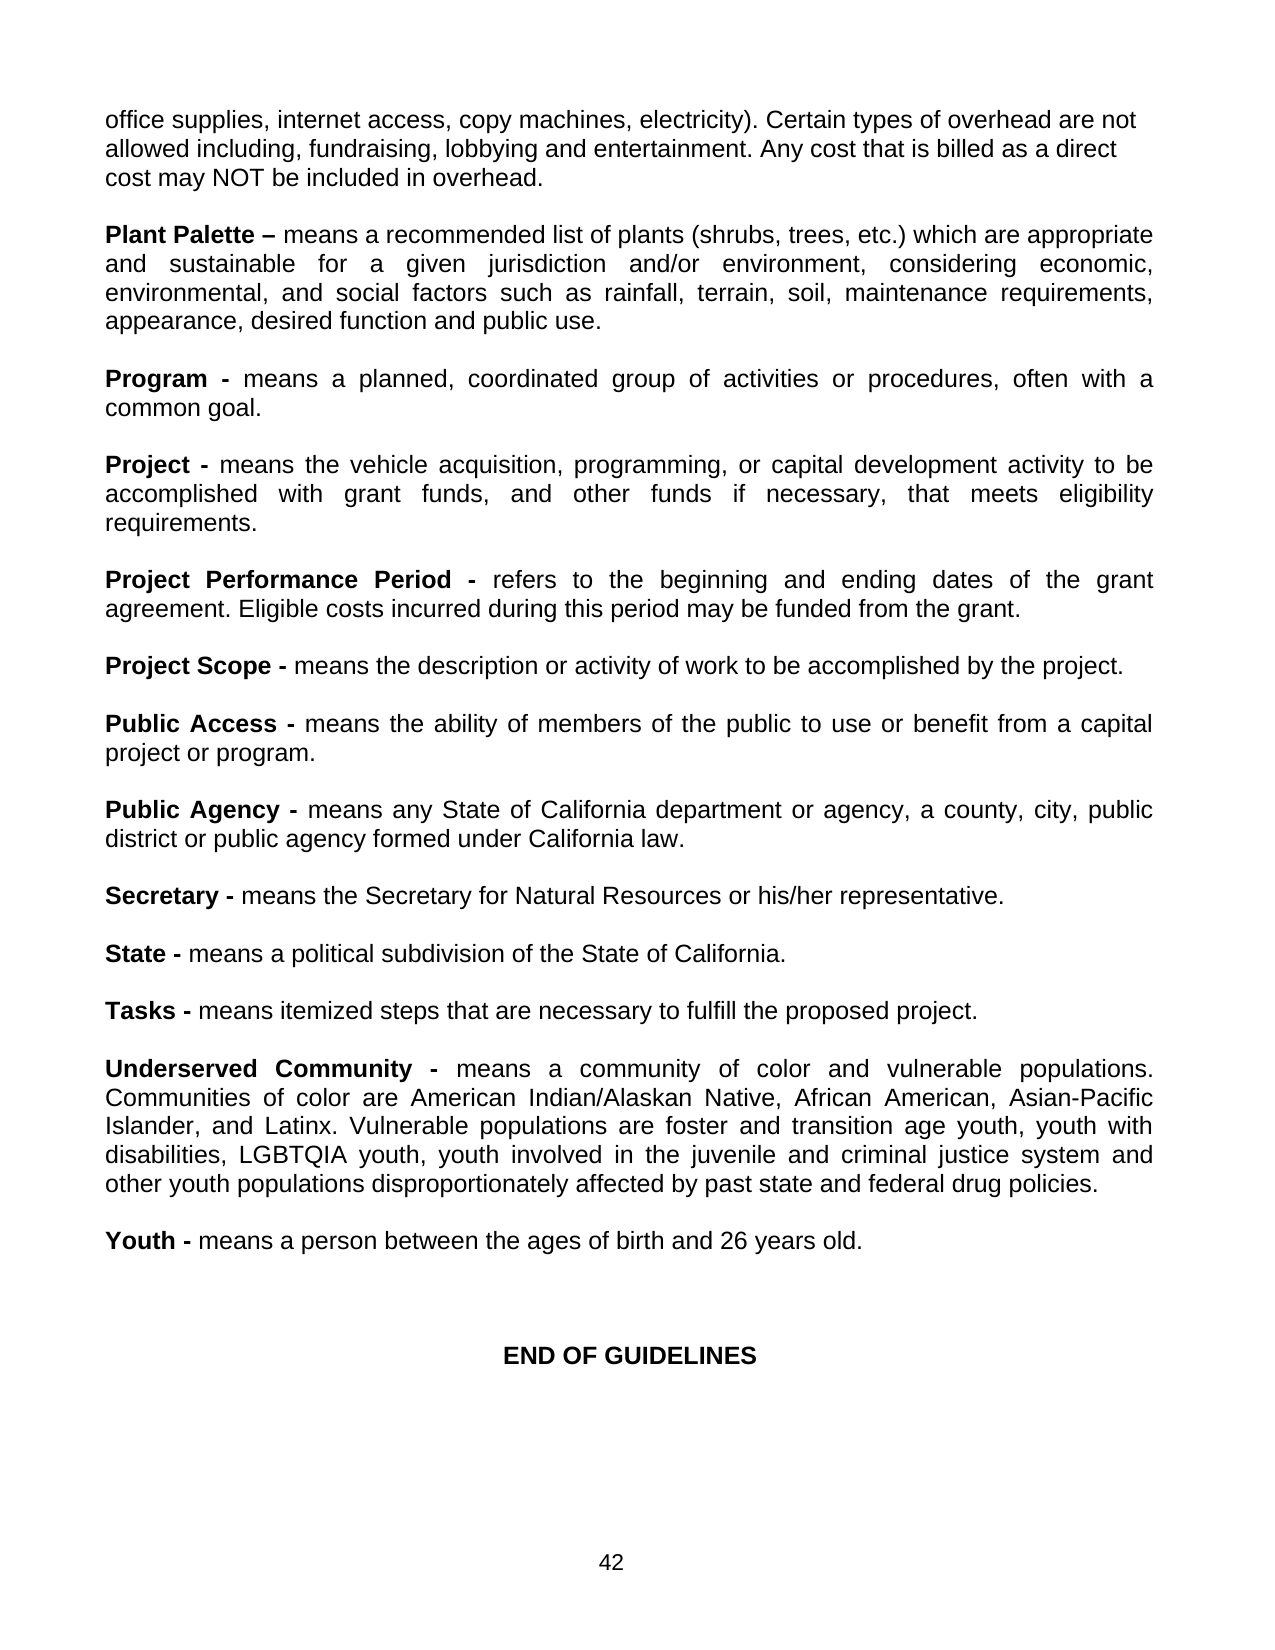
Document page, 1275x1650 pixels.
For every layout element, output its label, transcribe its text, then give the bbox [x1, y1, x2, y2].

text Public Agency - means any State of California department or agency, a county, city, public district or public agency formed under California law. [105, 795, 1155, 852]
text Project - means the vehicle acquisition, programming, or capital development activity to be accomplished with grant funds, and other funds if necessary, that meets eligibility requirements. [105, 450, 1155, 536]
text END OF GUIDELINES [105, 1341, 1155, 1370]
text Project Scope - means the description or activity of work to be accomplished by the project. [105, 651, 1155, 680]
text Youth - means a person between the ages of birth and 26 years old. [105, 1226, 1155, 1255]
text Public Access - means the ability of members of the public to use or benefit from a capital project or program. [105, 709, 1155, 766]
text Secretary - means the Secretary for Natural Resources or his/her representative. [105, 881, 1155, 910]
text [105, 105, 1155, 191]
text Underserved Community - means a community of color and vulnerable populations. Communities of color are American Indian/Alaskan Native, African American, Asian-Pacific Islander, and Latinx. Vulnerable populations are foster and transition age youth, youth with disabilities, LGBTQIA youth, youth involved in the juvenile and criminal justice system and other youth populations disproportionately affected by past state and federal drug policies. [105, 1054, 1155, 1197]
text Program - means a planned, coordinated group of activities or procedures, often with a common goal. [105, 364, 1155, 421]
text Project Performance Period - refers to the beginning and ending dates of the grant agreement. Eligible costs incurred during this period may be funded from the grant. [105, 565, 1155, 622]
text Plant Palette – means a recommended list of plants (shrubs, trees, etc.) which are appropriate and sustainable for a given jurisdiction and/or environment, considering economic, environmental, and social factors such as rainfall, terrain, soil, maintenance requirements, appearance, desired function and public use. [105, 220, 1155, 335]
text State - means a political subdivision of the State of California. [105, 939, 1155, 967]
text Tasks - means itemized steps that are necessary to fulfill the proposed project. [105, 996, 1155, 1025]
